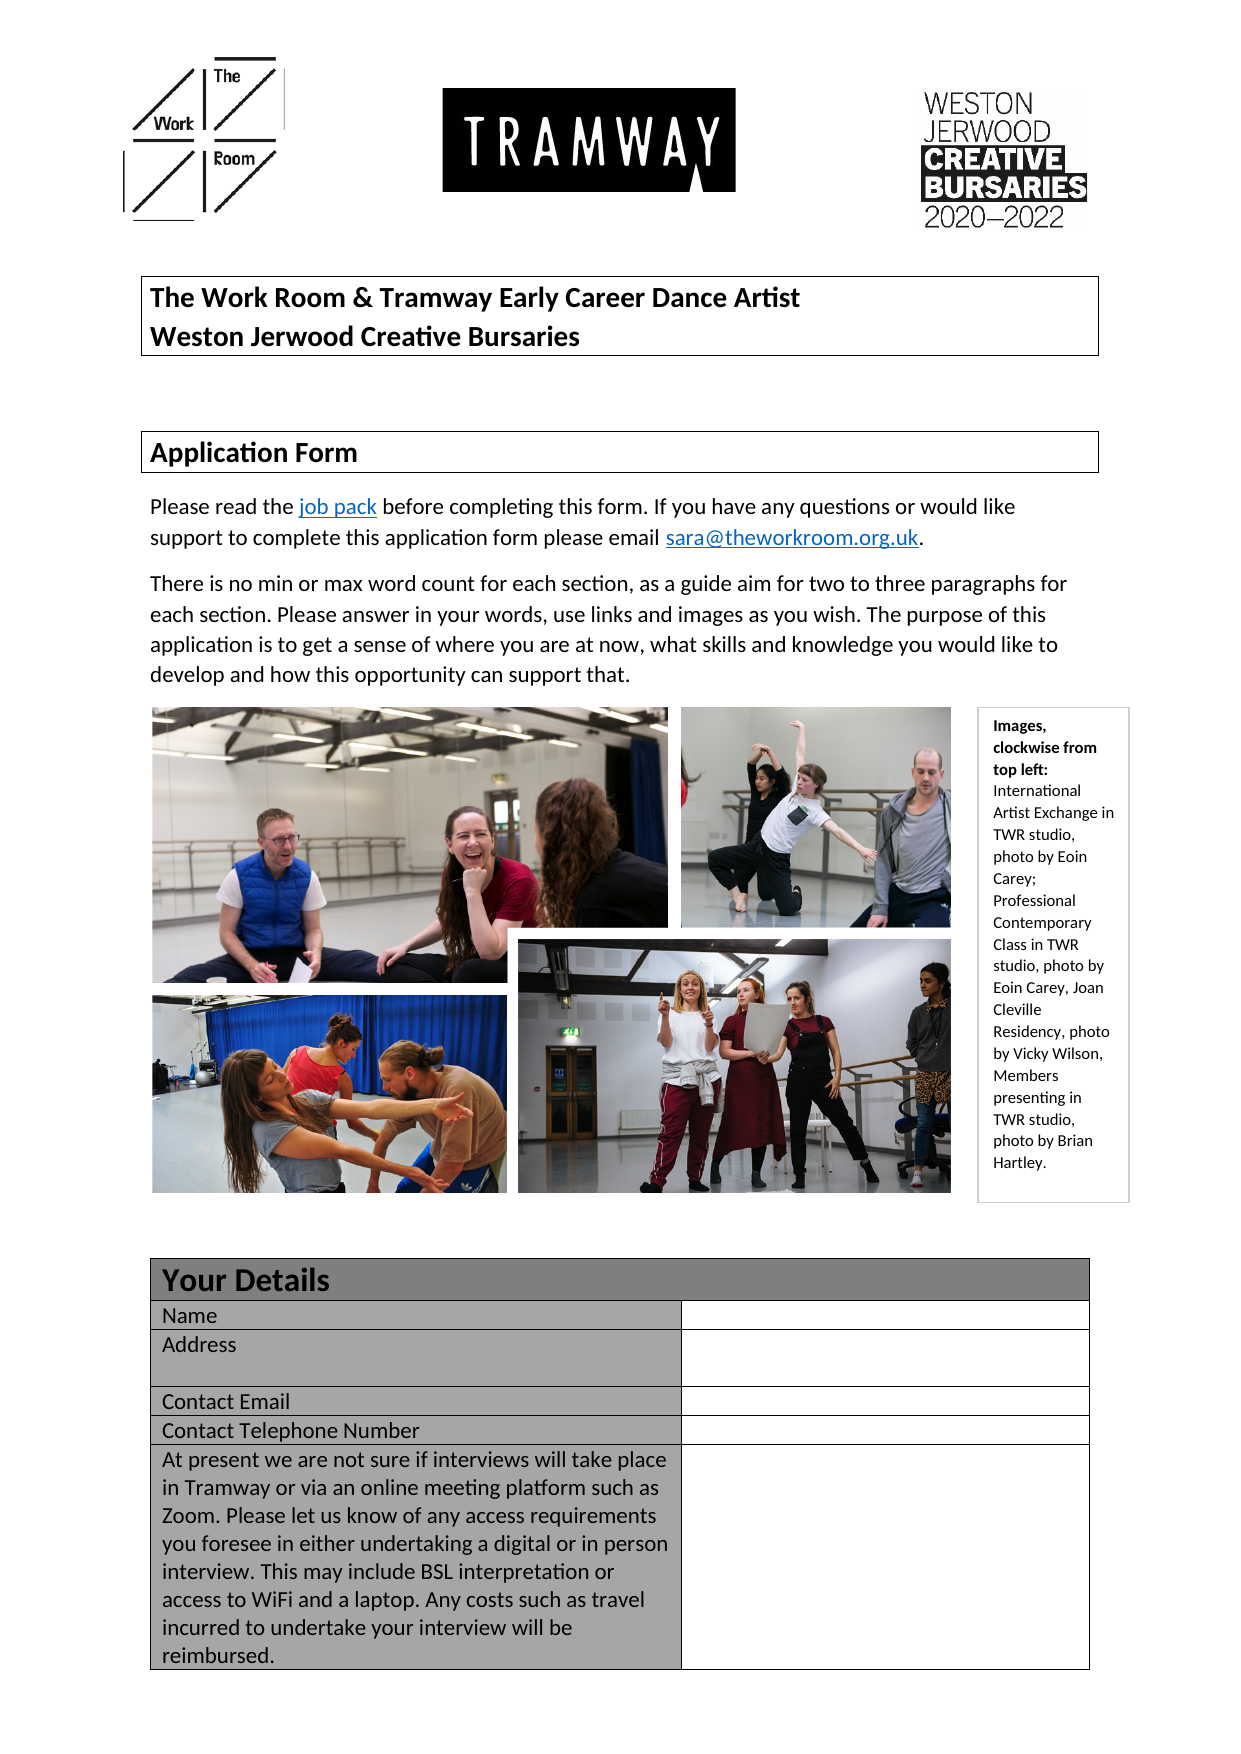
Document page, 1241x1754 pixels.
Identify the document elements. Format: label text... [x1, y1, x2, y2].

table_header Your Details [151, 1259, 1089, 1300]
text Weston Jerwood Creative Bursaries [142, 314, 1098, 355]
table_cell [682, 1416, 1089, 1444]
table_cell Name [151, 1301, 681, 1329]
text There is no min or max word count for each section, as a guide aim for two to three paragraphs for each section. Please answer in your words, use links and images as you wish. The purpose of this application is to get a sense of where you are at now, what skills and knowledge you would like to develop and how this opportunity can support that. [150, 569, 1090, 688]
table_cell At present we are not sure if interviews will take place in Tramway or via an online meeting platform such as Zoom. Please let us know of any access requirements you foresee in either undertaking a digital or in person interview. This may include BSL interpretation or access to WiFi and a laptop. Any costs such as travel incurred to undertake your interview will be reimbursed. [151, 1445, 681, 1669]
picture [152, 707, 958, 1193]
text Please read the job pack before completing this form. If you have any questions or would like support to complete this application form please email sara@theworkroom.org.uk. [150, 492, 1090, 551]
picture [121, 57, 284, 220]
text Application Form [142, 432, 1098, 472]
text The Work Room & Tramway Early Career Dance Artist [142, 277, 1098, 314]
table_cell Address [151, 1330, 681, 1386]
table_cell [682, 1387, 1089, 1415]
picture [915, 88, 1087, 229]
table_cell [682, 1330, 1089, 1386]
picture [442, 88, 736, 192]
table_cell [682, 1445, 1089, 1669]
table_cell Contact Telephone Number [151, 1416, 681, 1444]
table_cell Contact Email [151, 1387, 681, 1415]
table_cell [682, 1301, 1089, 1329]
